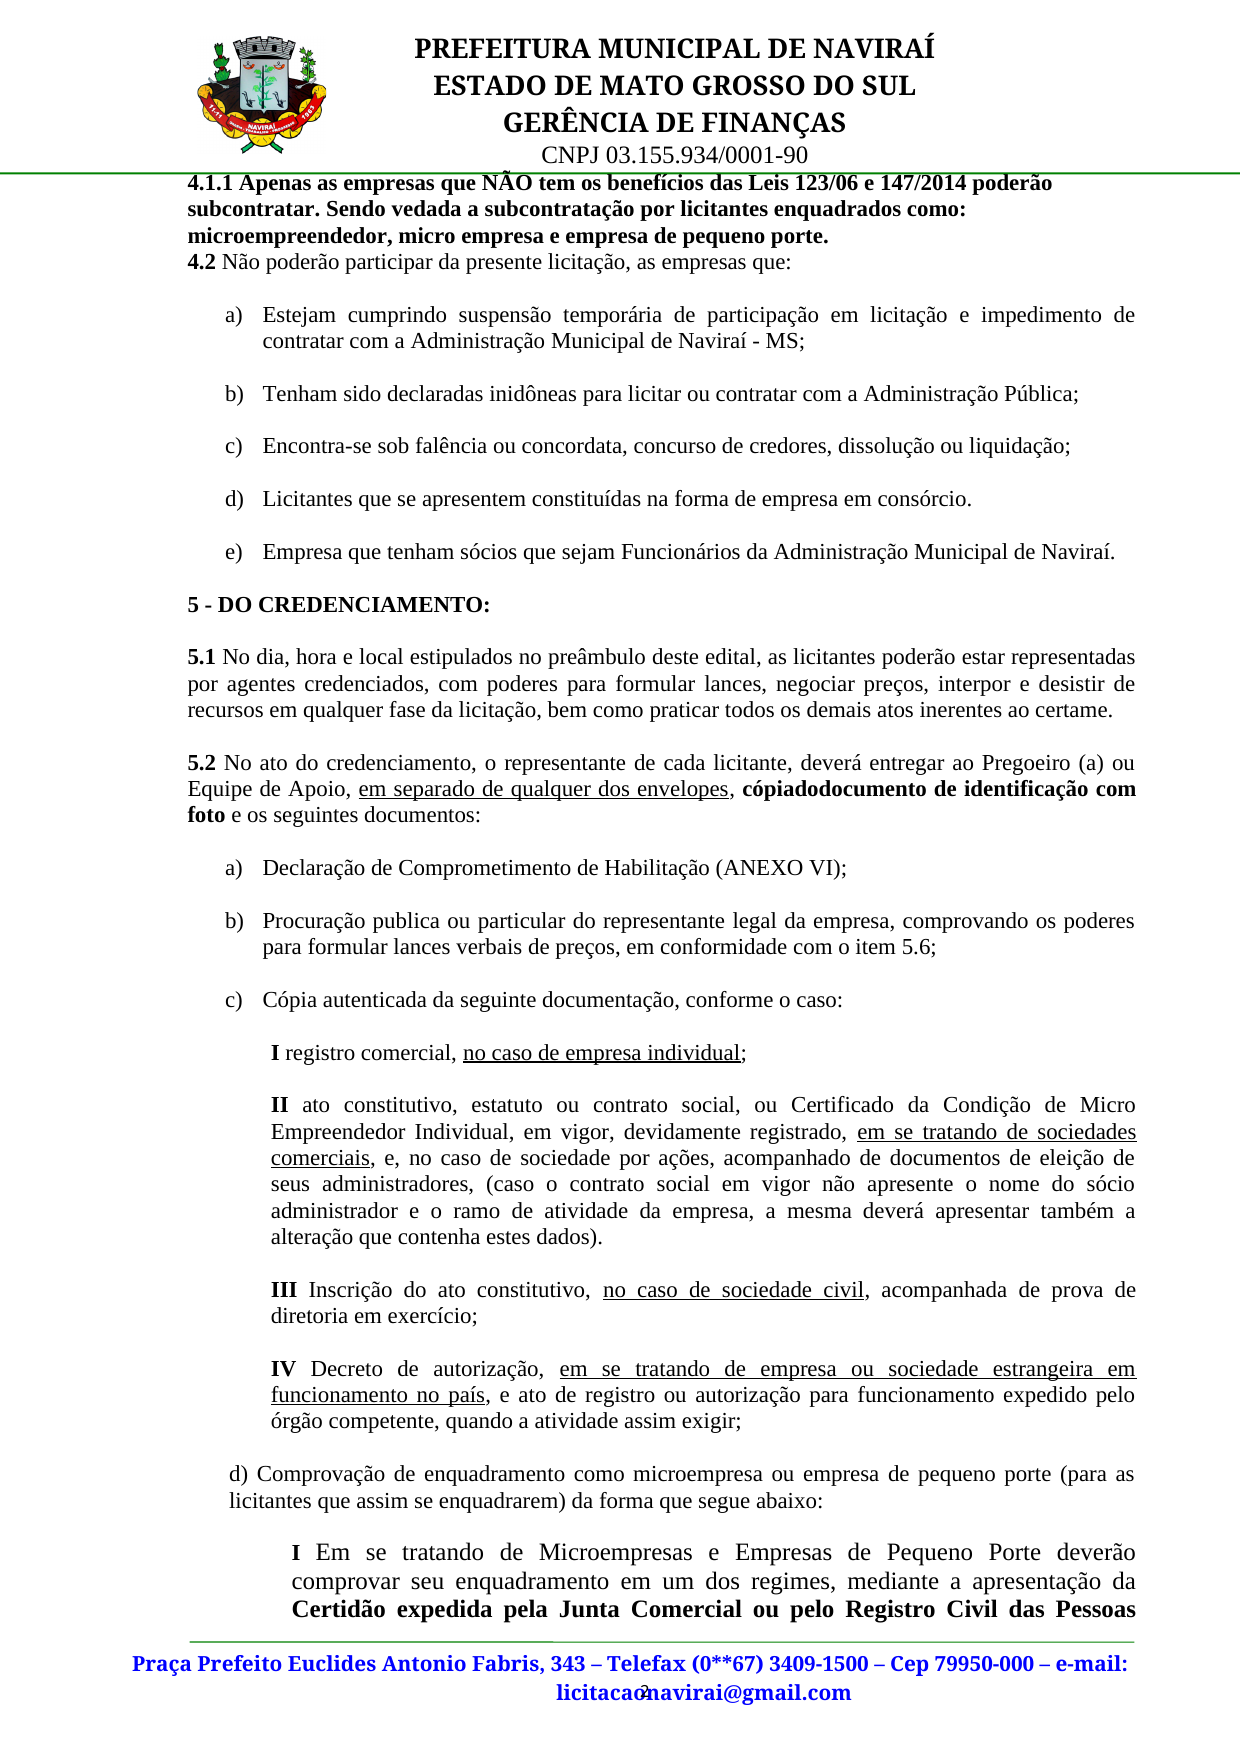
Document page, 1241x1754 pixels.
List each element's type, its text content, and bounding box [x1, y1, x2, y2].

text 5 - DO CREDENCIAMENTO: [187, 591, 1137, 617]
list Cópia autenticada da seguinte documentação, conforme o caso: [225, 986, 1137, 1012]
text 5.2 No ato do credenciamento, o representante de cada licitante, deverá entregar ao Pregoeiro (a) ou Equipe de Apoio, em separado de qualquer dos envelopes, cópiadodocumento de identificação com foto e os seguintes documentos: [187, 749, 1137, 828]
text I registro comercial, no caso de empresa individual; [271, 1039, 1137, 1065]
text II ato constitutivo, estatuto ou contrato social, ou Certificado da Condição de Micro Empreendedor Individual, em vigor, devidamente registrado, em se tratando de sociedades comerciais, e, no caso de sociedade por ações, acompanhado de documentos de eleição de seus administradores, (caso o contrato social em vigor não apresente o nome do sócio administrador e o ramo de atividade da empresa, a mesma deverá apresentar também a alteração que contenha estes dados). [271, 1091, 1137, 1249]
list Procuração publica ou particular do representante legal da empresa, comprovando os poderes para formular lances verbais de preços, em conformidade com o item 5.6; [225, 907, 1137, 959]
list Empresa que tenham sócios que sejam Funcionários da Administração Municipal de Naviraí. [225, 538, 1137, 564]
list Declaração de Comprometimento de Habilitação (ANEXO VI); [225, 854, 1137, 881]
list Tenham sido declaradas inidôneas para licitar ou contratar com a Administração Pública; [225, 380, 1137, 406]
text 4.1.1 Apenas as empresas que NÃO tem os benefícios das Leis 123/06 e 147/2014 poderão subcontratar. Sendo vedada a subcontratação por licitantes enquadrados como: microempreendedor, micro empresa e empresa de pequeno porte. [187, 169, 1137, 248]
list Encontra-se sob falência ou concordata, concurso de credores, dissolução ou liquidação; [225, 432, 1137, 459]
text d) Comprovação de enquadramento como microempresa ou empresa de pequeno porte (para as licitantes que assim se enquadrarem) da forma que segue abaixo: [229, 1460, 1137, 1513]
text III Inscrição do ato constitutivo, no caso de sociedade civil, acompanhada de prova de diretoria em exercício; [271, 1276, 1137, 1328]
text 4.2 Não poderão participar da presente licitação, as empresas que: [187, 248, 1137, 274]
list Estejam cumprindo suspensão temporária de participação em licitação e impedimento de contratar com a Administração Municipal de Naviraí - MS; [225, 301, 1137, 353]
text 5.1 No dia, hora e local estipulados no preâmbulo deste edital, as licitantes poderão estar representadas por agentes credenciados, com poderes para formular lances, negociar preços, interpor e desistir de recursos em qualquer fase da licitação, bem como praticar todos os demais atos inerentes ao certame. [187, 643, 1137, 722]
picture [197, 36, 327, 154]
list Licitantes que se apresentem constituídas na forma de empresa em consórcio. [225, 485, 1137, 512]
text IV Decreto de autorização, em se tratando de empresa ou sociedade estrangeira em funcionamento no país, e ato de registro ou autorização para funcionamento expedido pelo órgão competente, quando a atividade assim exigir; [271, 1355, 1137, 1434]
